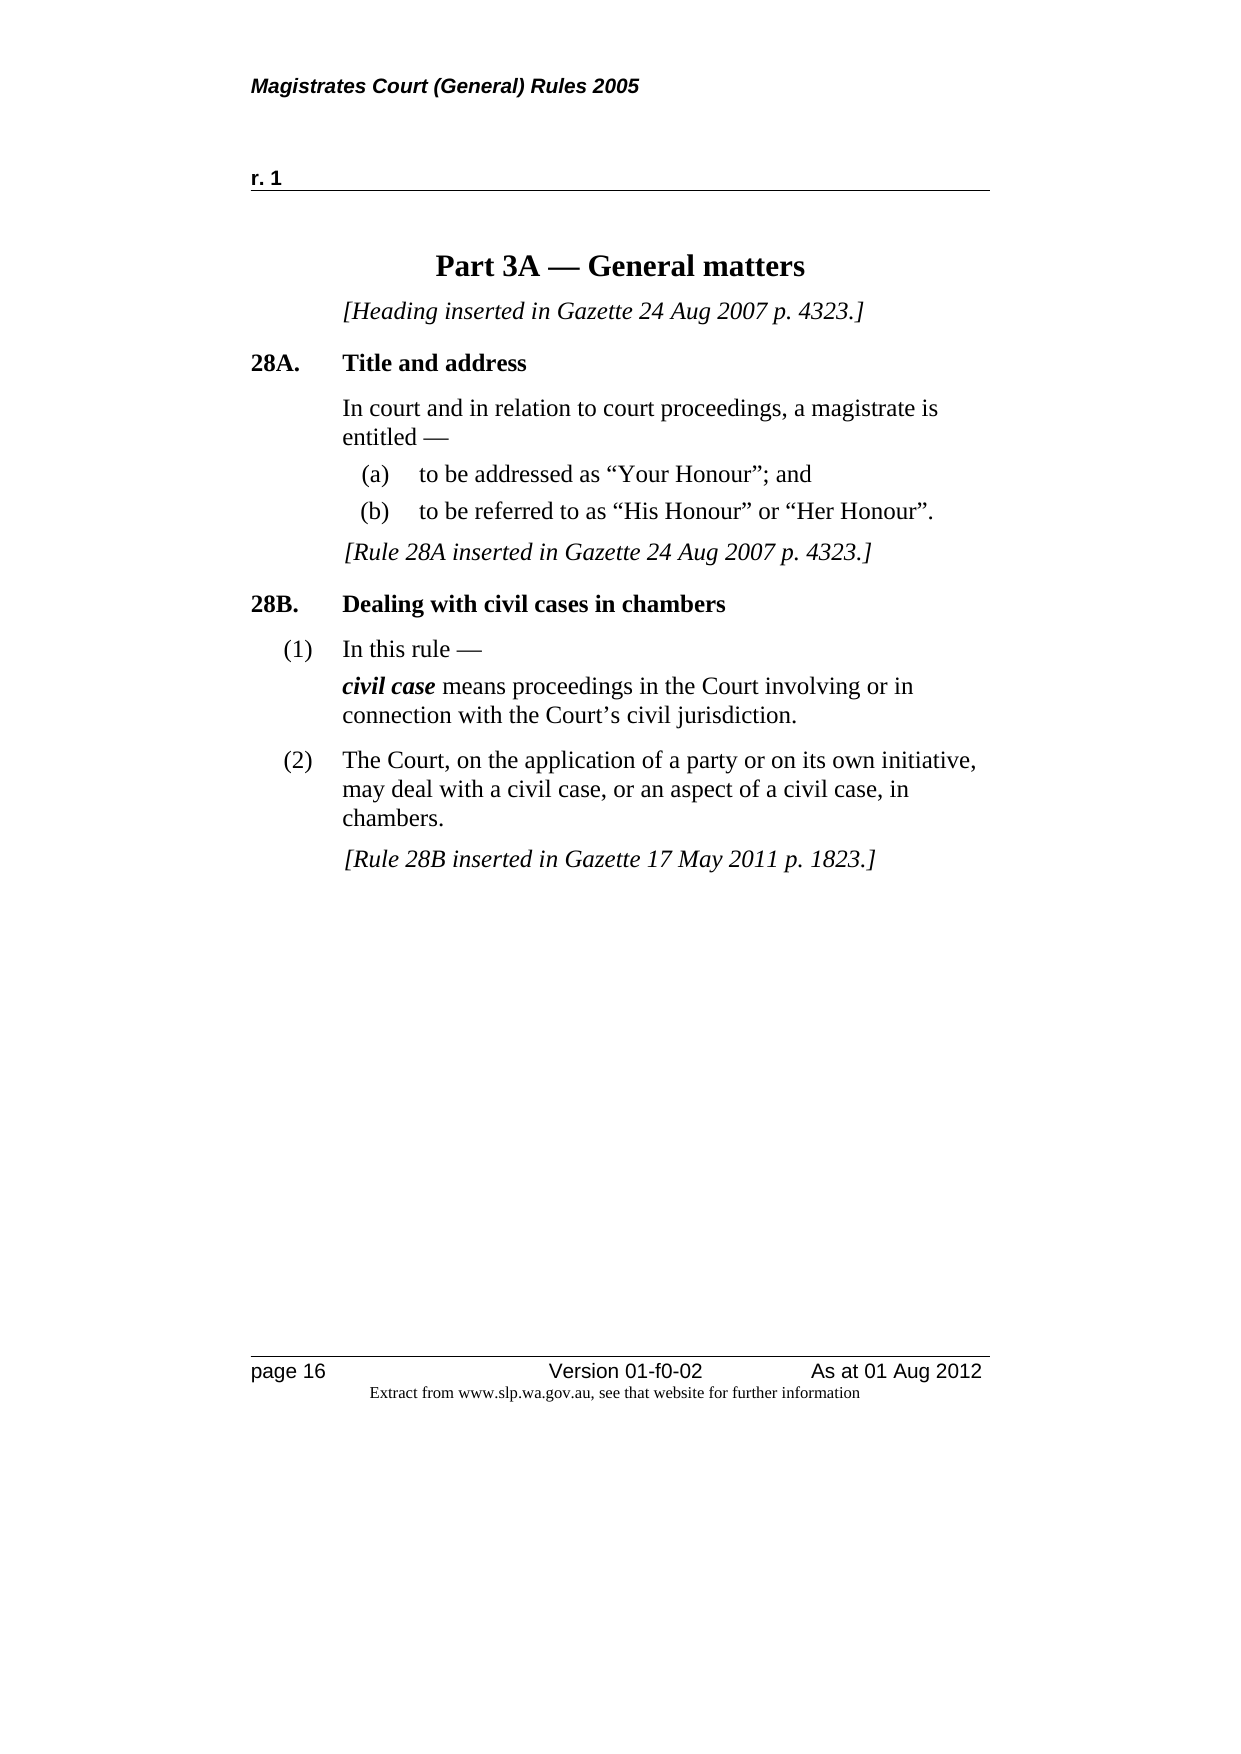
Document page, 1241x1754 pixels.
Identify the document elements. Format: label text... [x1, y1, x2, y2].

text civil case means proceedings in the Court involving or in connection with the Court’s civil jurisdiction. [251, 671, 990, 729]
text (b) to be referred to as “His Honour” or “Her Honour”. [251, 496, 990, 525]
text (2) The Court, on the application of a party or on its own initiative, may deal with a civil case, or an aspect of a civil case, in chambers. [251, 746, 990, 832]
subtitle Part 3A — General matters [251, 247, 990, 283]
subtitle 28A. Title and address [251, 348, 990, 376]
text (1) In this rule — [251, 634, 990, 663]
subtitle 28B. Dealing with civil cases in chambers [251, 589, 990, 618]
subtitle [Heading inserted in Gazette 24 Aug 2007 p. 4323.] [251, 296, 990, 325]
text In court and in relation to court proceedings, a magistrate is entitled — [251, 393, 990, 451]
text [Rule 28A inserted in Gazette 24 Aug 2007 p. 4323.] [251, 537, 990, 566]
text [Rule 28B inserted in Gazette 17 May 2011 p. 1823.] [251, 844, 990, 873]
text (a) to be addressed as “Your Honour”; and [251, 459, 990, 488]
